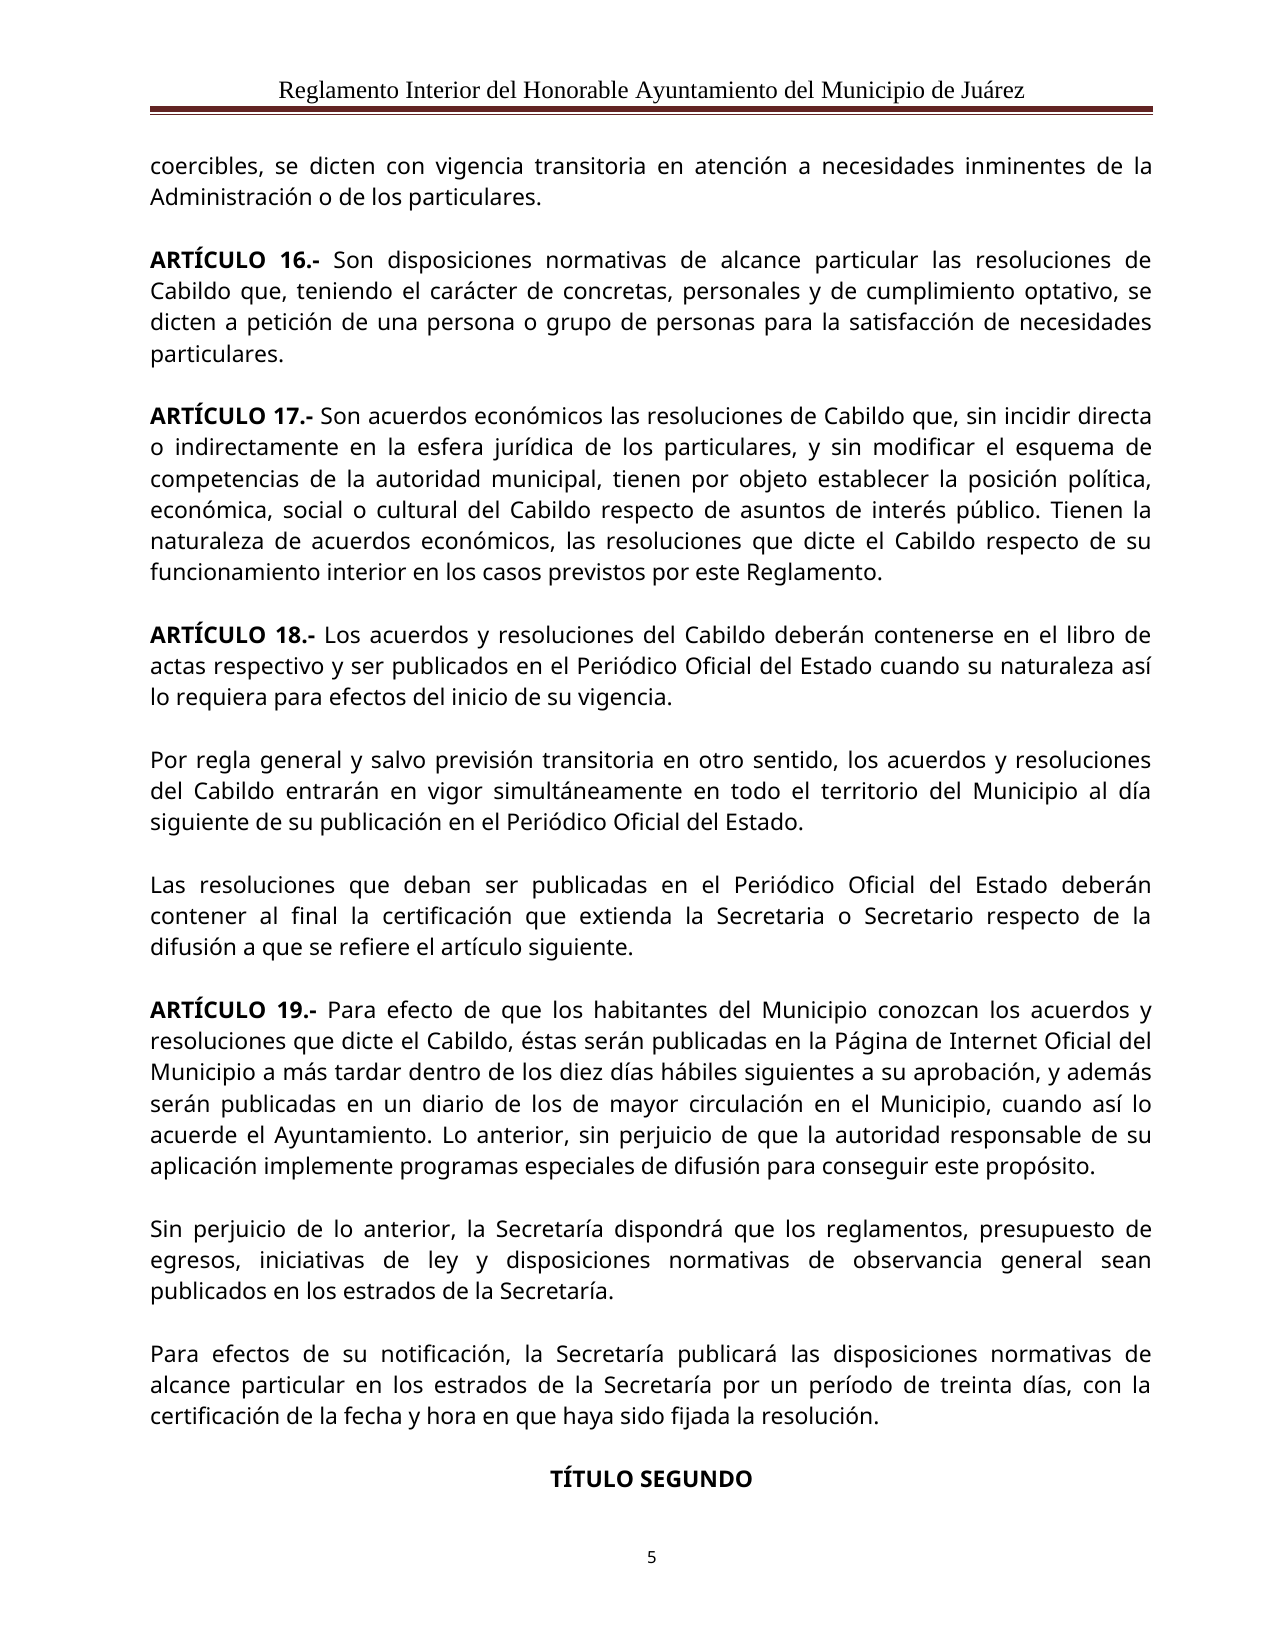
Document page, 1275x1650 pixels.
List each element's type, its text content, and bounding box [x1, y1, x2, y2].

text Las resoluciones que deban ser publicadas en el Periódico Oficial del Estado deberán contener al final la certificación que extienda la Secretaria o Secretario respecto de la difusión a que se refiere el artículo siguiente. [150, 869, 1153, 962]
text ARTÍCULO 17.- Son acuerdos económicos las resoluciones de Cabildo que, sin incidir directa o indirectamente en la esfera jurídica de los particulares, y sin modificar el esquema de competencias de la autoridad municipal, tienen por objeto establecer la posición política, económica, social o cultural del Cabildo respecto de asuntos de interés público. Tienen la naturaleza de acuerdos económicos, las resoluciones que dicte el Cabildo respecto de su funcionamiento interior en los casos previstos por este Reglamento. [150, 400, 1153, 587]
text ARTÍCULO 19.- Para efecto de que los habitantes del Municipio conozcan los acuerdos y resoluciones que dicte el Cabildo, éstas serán publicadas en la Página de Internet Oficial del Municipio a más tardar dentro de los diez días hábiles siguientes a su aprobación, y además serán publicadas en un diario de los de mayor circulación en el Municipio, cuando así lo acuerde el Ayuntamiento. Lo anterior, sin perjuicio de que la autoridad responsable de su aplicación implemente programas especiales de difusión para conseguir este propósito. [150, 994, 1153, 1181]
text ARTÍCULO 16.- Son disposiciones normativas de alcance particular las resoluciones de Cabildo que, teniendo el carácter de concretas, personales y de cumplimiento optativo, se dicten a petición de una persona o grupo de personas para la satisfacción de necesidades particulares. [150, 244, 1153, 369]
text ARTÍCULO 18.- Los acuerdos y resoluciones del Cabildo deberán contenerse en el libro de actas respectivo y ser publicados en el Periódico Oficial del Estado cuando su naturaleza así lo requiera para efectos del inicio de su vigencia. [150, 619, 1153, 712]
text Sin perjuicio de lo anterior, la Secretaría dispondrá que los reglamentos, presupuesto de egresos, iniciativas de ley y disposiciones normativas de observancia general sean publicados en los estrados de la Secretaría. [150, 1212, 1153, 1306]
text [150, 150, 1153, 212]
text Por regla general y salvo previsión transitoria en otro sentido, los acuerdos y resoluciones del Cabildo entrarán en vigor simultáneamente en todo el territorio del Municipio al día siguiente de su publicación en el Periódico Oficial del Estado. [150, 744, 1153, 837]
text Para efectos de su notificación, la Secretaría publicará las disposiciones normativas de alcance particular en los estrados de la Secretaría por un período de treinta días, con la certificación de la fecha y hora en que haya sido fijada la resolución. [150, 1337, 1153, 1431]
text TÍTULO SEGUNDO [150, 1462, 1153, 1494]
